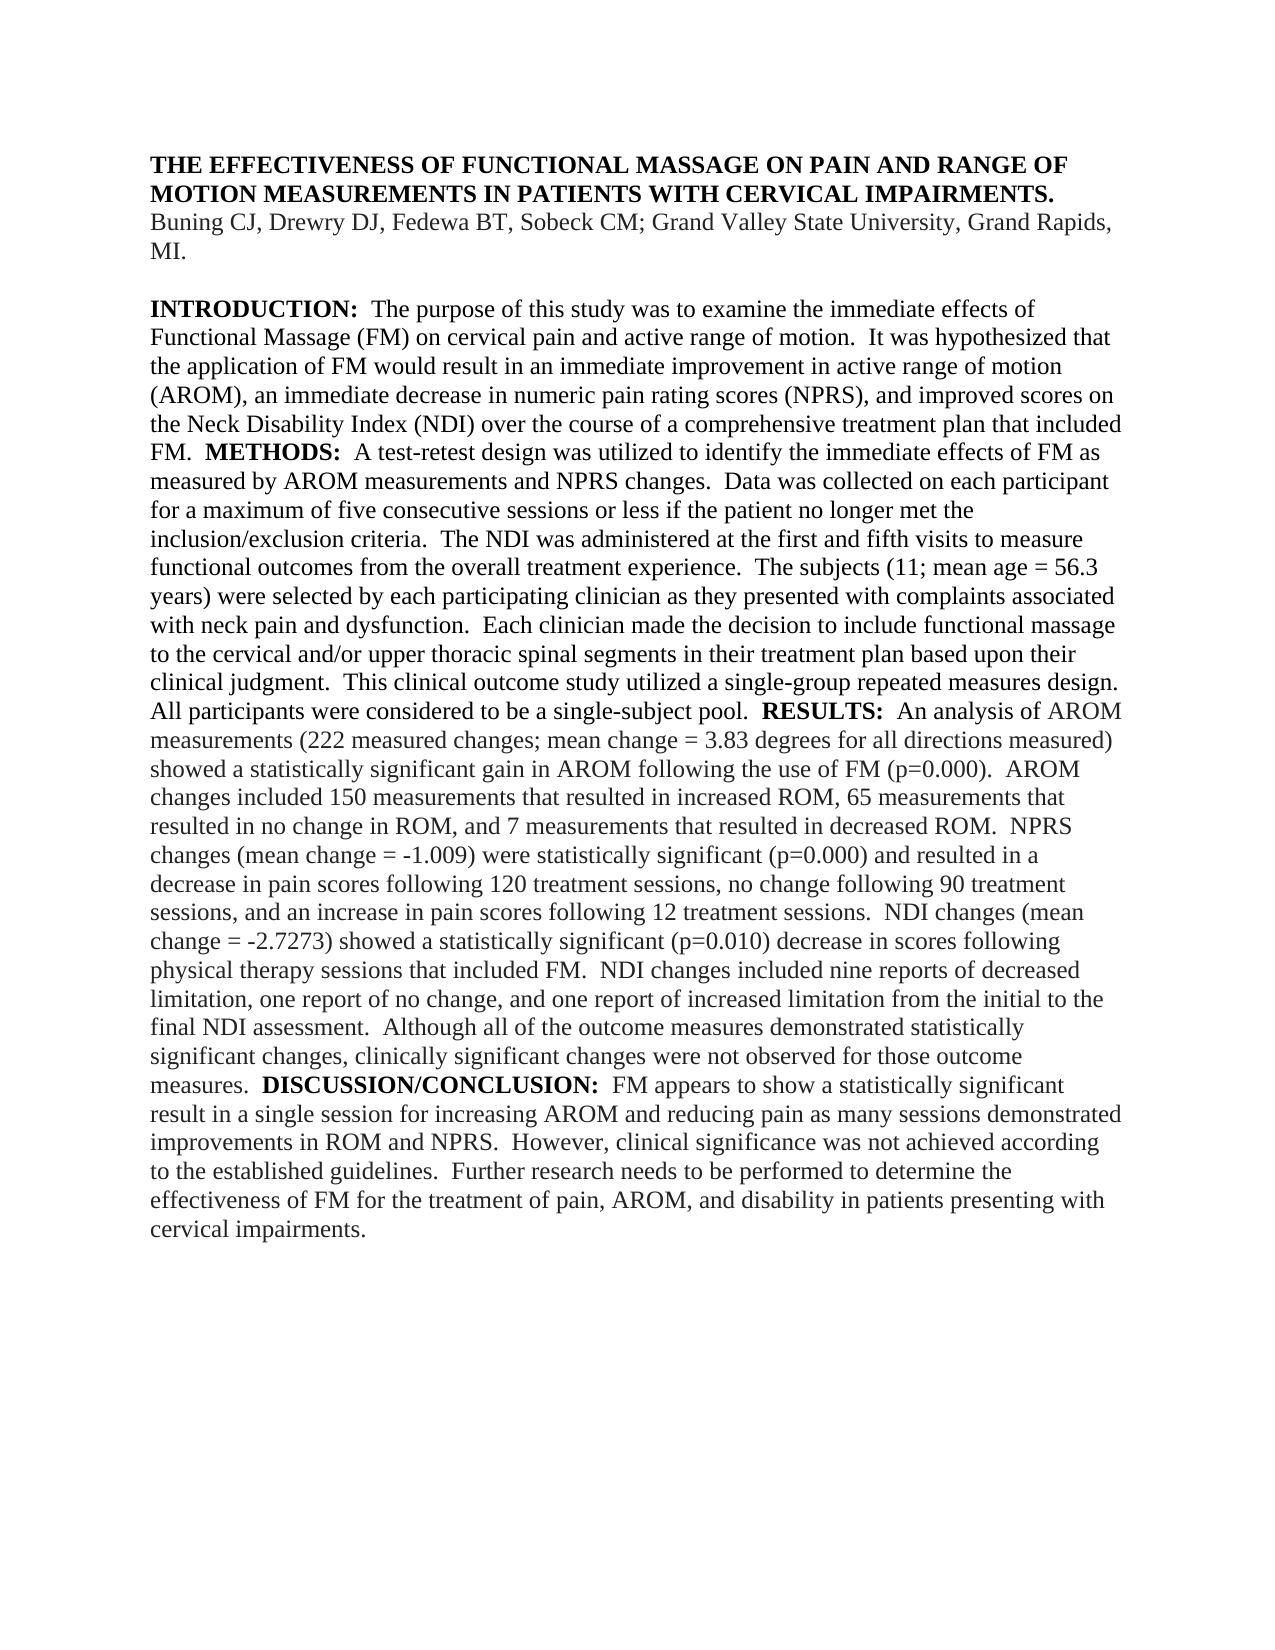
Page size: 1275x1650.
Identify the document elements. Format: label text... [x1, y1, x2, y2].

text THE EFFECTIVENESS OF FUNCTIONAL MASSAGE ON PAIN AND RANGE OF MOTION MEASUREMENTS IN PATIENTS WITH CERVICAL IMPAIRMENTS. [150, 150, 1125, 207]
text INTRODUCTION: The purpose of this study was to examine the immediate effects of Functional Massage (FM) on cervical pain and active range of motion. It was hypothesized that the application of FM would result in an immediate improvement in active range of motion (AROM), an immediate decrease in numeric pain rating scores (NPRS), and improved scores on the Neck Disability Index (NDI) over the course of a comprehensive treatment plan that included FM. METHODS: A test-retest design was utilized to identify the immediate effects of FM as measured by AROM measurements and NPRS changes. Data was collected on each participant for a maximum of five consecutive sessions or less if the patient no longer met the inclusion/exclusion criteria. The NDI was administered at the first and fifth visits to measure functional outcomes from the overall treatment experience. The subjects (11; mean age = 56.3 years) were selected by each participating clinician as they presented with complaints associated with neck pain and dysfunction. Each clinician made the decision to include functional massage to the cervical and/or upper thoracic spinal segments in their treatment plan based upon their clinical judgment. This clinical outcome study utilized a single-group repeated measures design. All participants were considered to be a single-subject pool. RESULTS: An analysis of AROM measurements (222 measured changes; mean change = 3.83 degrees for all directions measured) showed a statistically significant gain in AROM following the use of FM (p=0.000). AROM changes included 150 measurements that resulted in increased ROM, 65 measurements that resulted in no change in ROM, and 7 measurements that resulted in decreased ROM. NPRS changes (mean change = -1.009) were statistically significant (p=0.000) and resulted in a decrease in pain scores following 120 treatment sessions, no change following 90 treatment sessions, and an increase in pain scores following 12 treatment sessions. NDI changes (mean change = -2.7273) showed a statistically significant (p=0.010) decrease in scores following physical therapy sessions that included FM. NDI changes included nine reports of decreased limitation, one report of no change, and one report of increased limitation from the initial to the final NDI assessment. Although all of the outcome measures demonstrated statistically significant changes, clinically significant changes were not observed for those outcome measures. DISCUSSION/CONCLUSION: FM appears to show a statistically significant result in a single session for increasing AROM and reducing pain as many sessions demonstrated improvements in ROM and NPRS. However, clinical significance was not achieved according to the established guidelines. Further research needs to be performed to determine the effectiveness of FM for the treatment of pain, AROM, and disability in patients presenting with cervical impairments. [150, 294, 1125, 1242]
text Buning CJ, Drewry DJ, Fedewa BT, Sobeck CM; Grand Valley State University, Grand Rapids, MI. [150, 207, 1125, 265]
